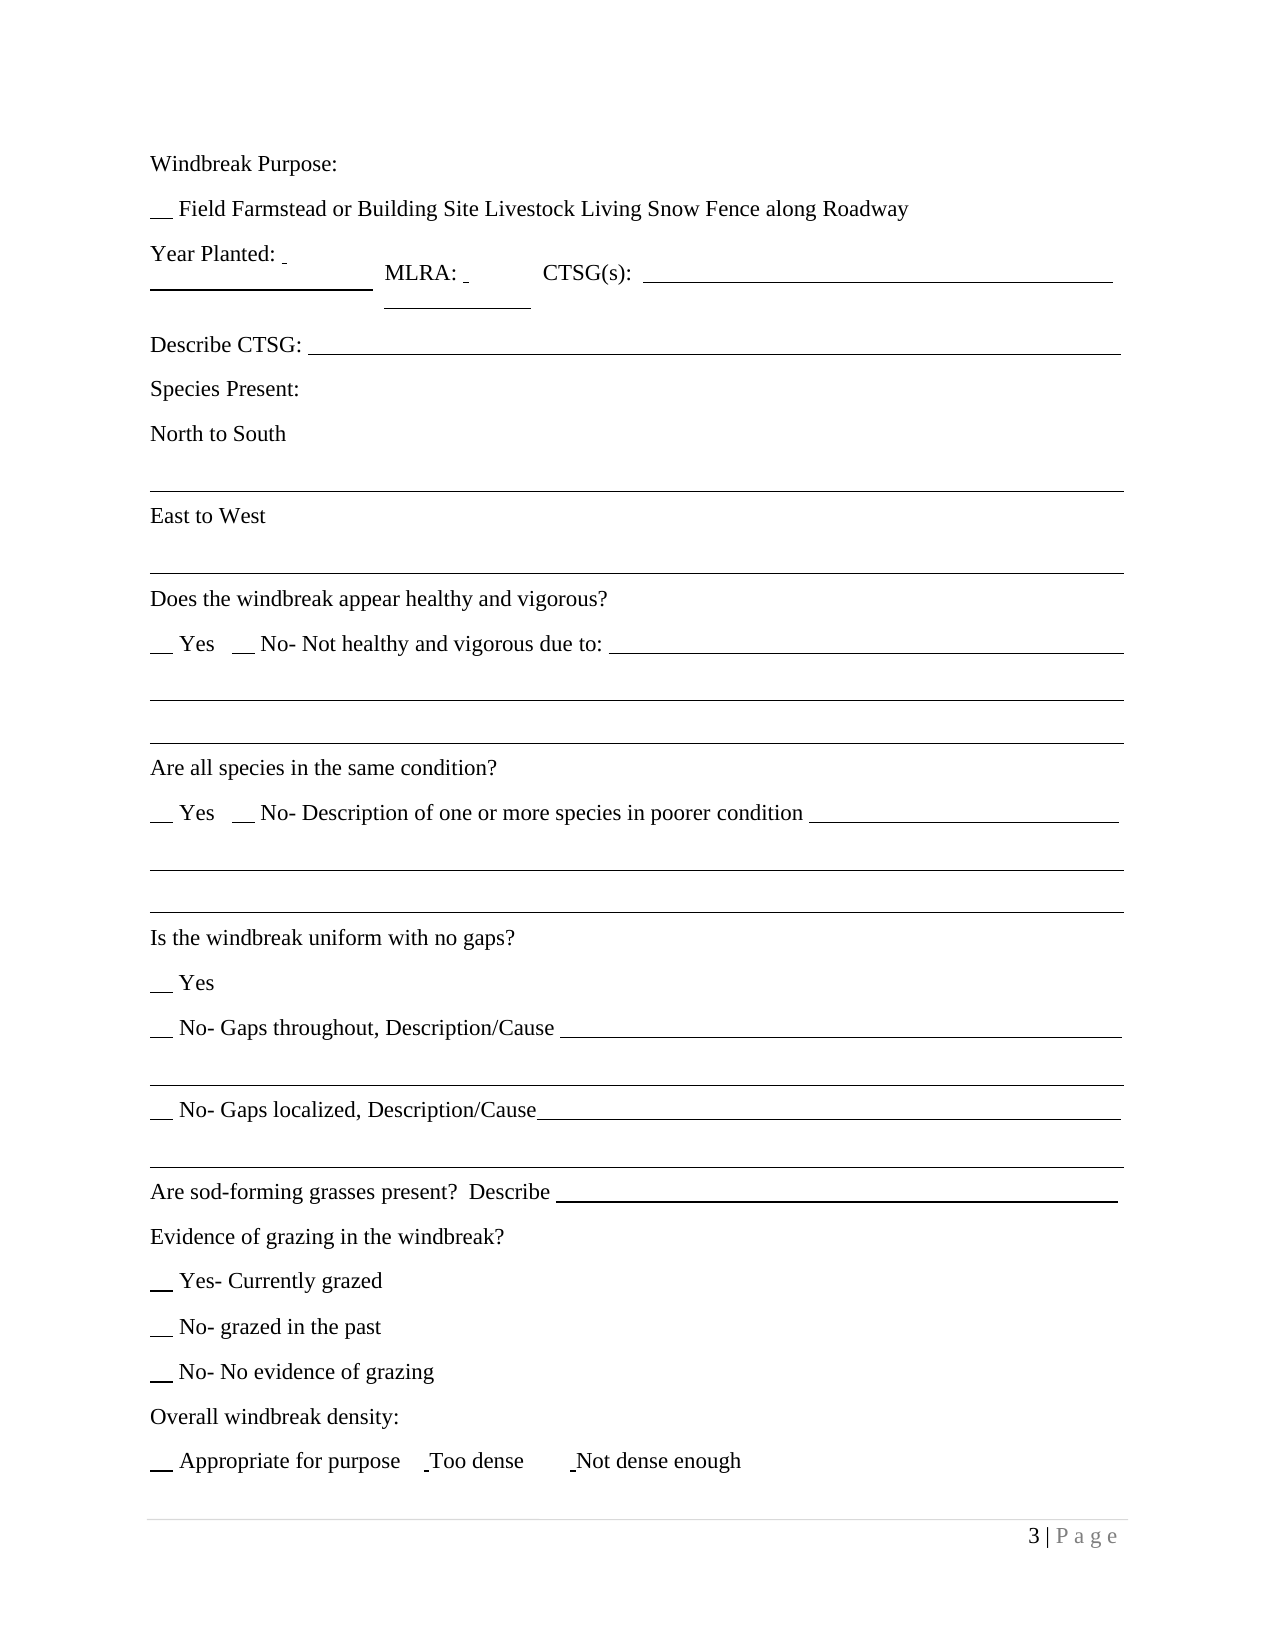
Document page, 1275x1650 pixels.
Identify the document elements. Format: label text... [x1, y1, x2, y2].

text Does the windbreak appear healthy and vigorous? [150, 584, 1137, 611]
text Are all species in the same condition? [150, 754, 1137, 781]
text MLRA: [384, 259, 531, 308]
text Yes No- Not healthy and vigorous due to: [150, 629, 1137, 656]
text Year Planted: [150, 240, 373, 289]
text Yes No- Description of one or more species in poorer condition [150, 799, 1137, 826]
text North to South [150, 420, 1137, 446]
text Windbreak Purpose: [150, 150, 1137, 176]
text Field Farmstead or Building Site Livestock Living Snow Fence along Roadway [150, 195, 1137, 221]
text Describe CTSG: Species Present: [150, 331, 1122, 402]
text No- Gaps localized, Description/Cause [150, 1096, 1137, 1122]
text Yes- Currently grazed [150, 1268, 1137, 1294]
text Are sod-forming grasses present? Describe Evidence of grazing in the windbreak? [150, 1178, 1118, 1249]
text Appropriate for purpose Too dense Not dense enough [150, 1448, 1137, 1474]
text CTSG(s): [543, 259, 1137, 285]
text East to West [150, 502, 1137, 528]
text No- Gaps throughout, Description/Cause [150, 1014, 1137, 1040]
text No- grazed in the past [150, 1313, 1137, 1339]
text Is the windbreak uniform with no gaps? [150, 924, 1137, 950]
text No- No evidence of grazing Overall windbreak density: [150, 1358, 437, 1429]
text Yes [150, 969, 1137, 995]
